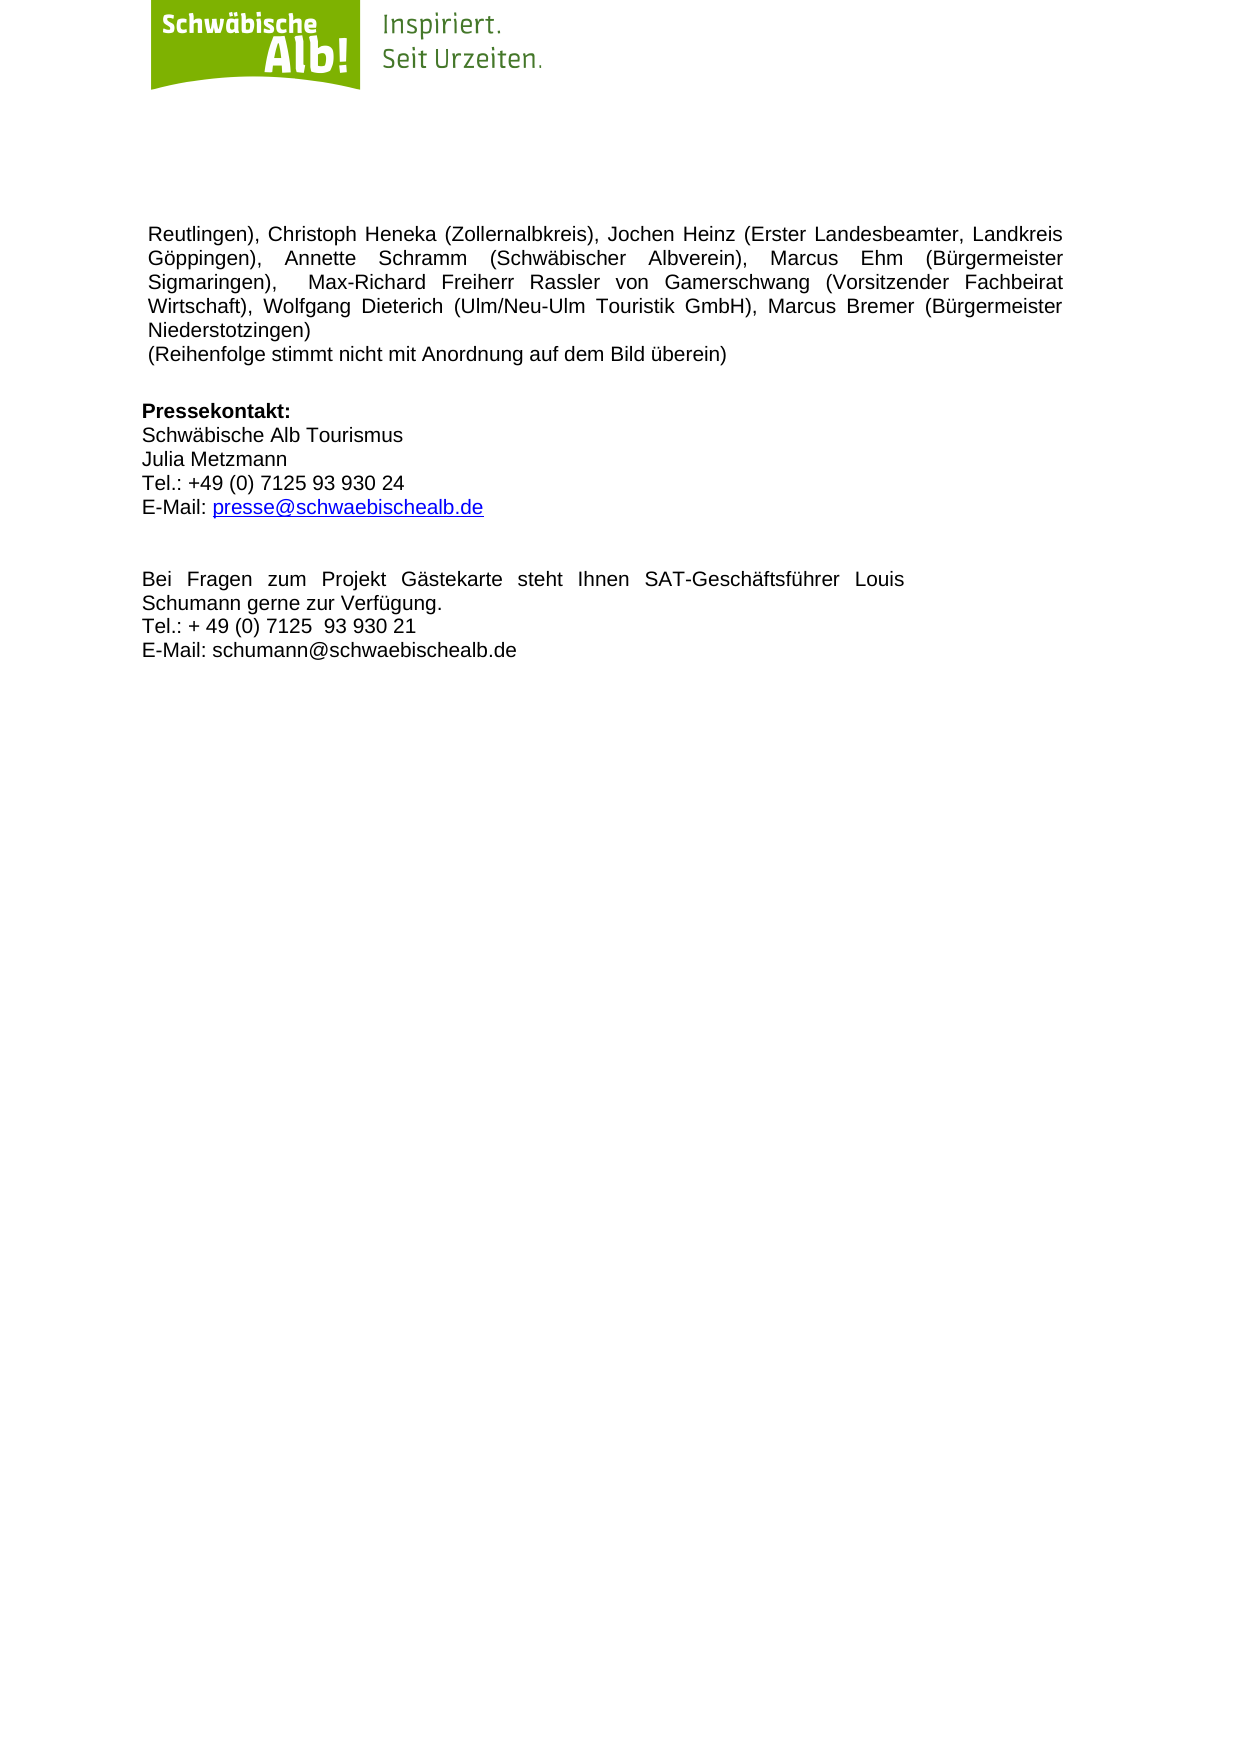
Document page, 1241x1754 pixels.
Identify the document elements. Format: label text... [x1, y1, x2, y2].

picture [151, 0, 542, 90]
text (Reihenfolge stimmt nicht mit Anordnung auf dem Bild überein) [148, 341, 1064, 365]
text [148, 222, 1064, 341]
